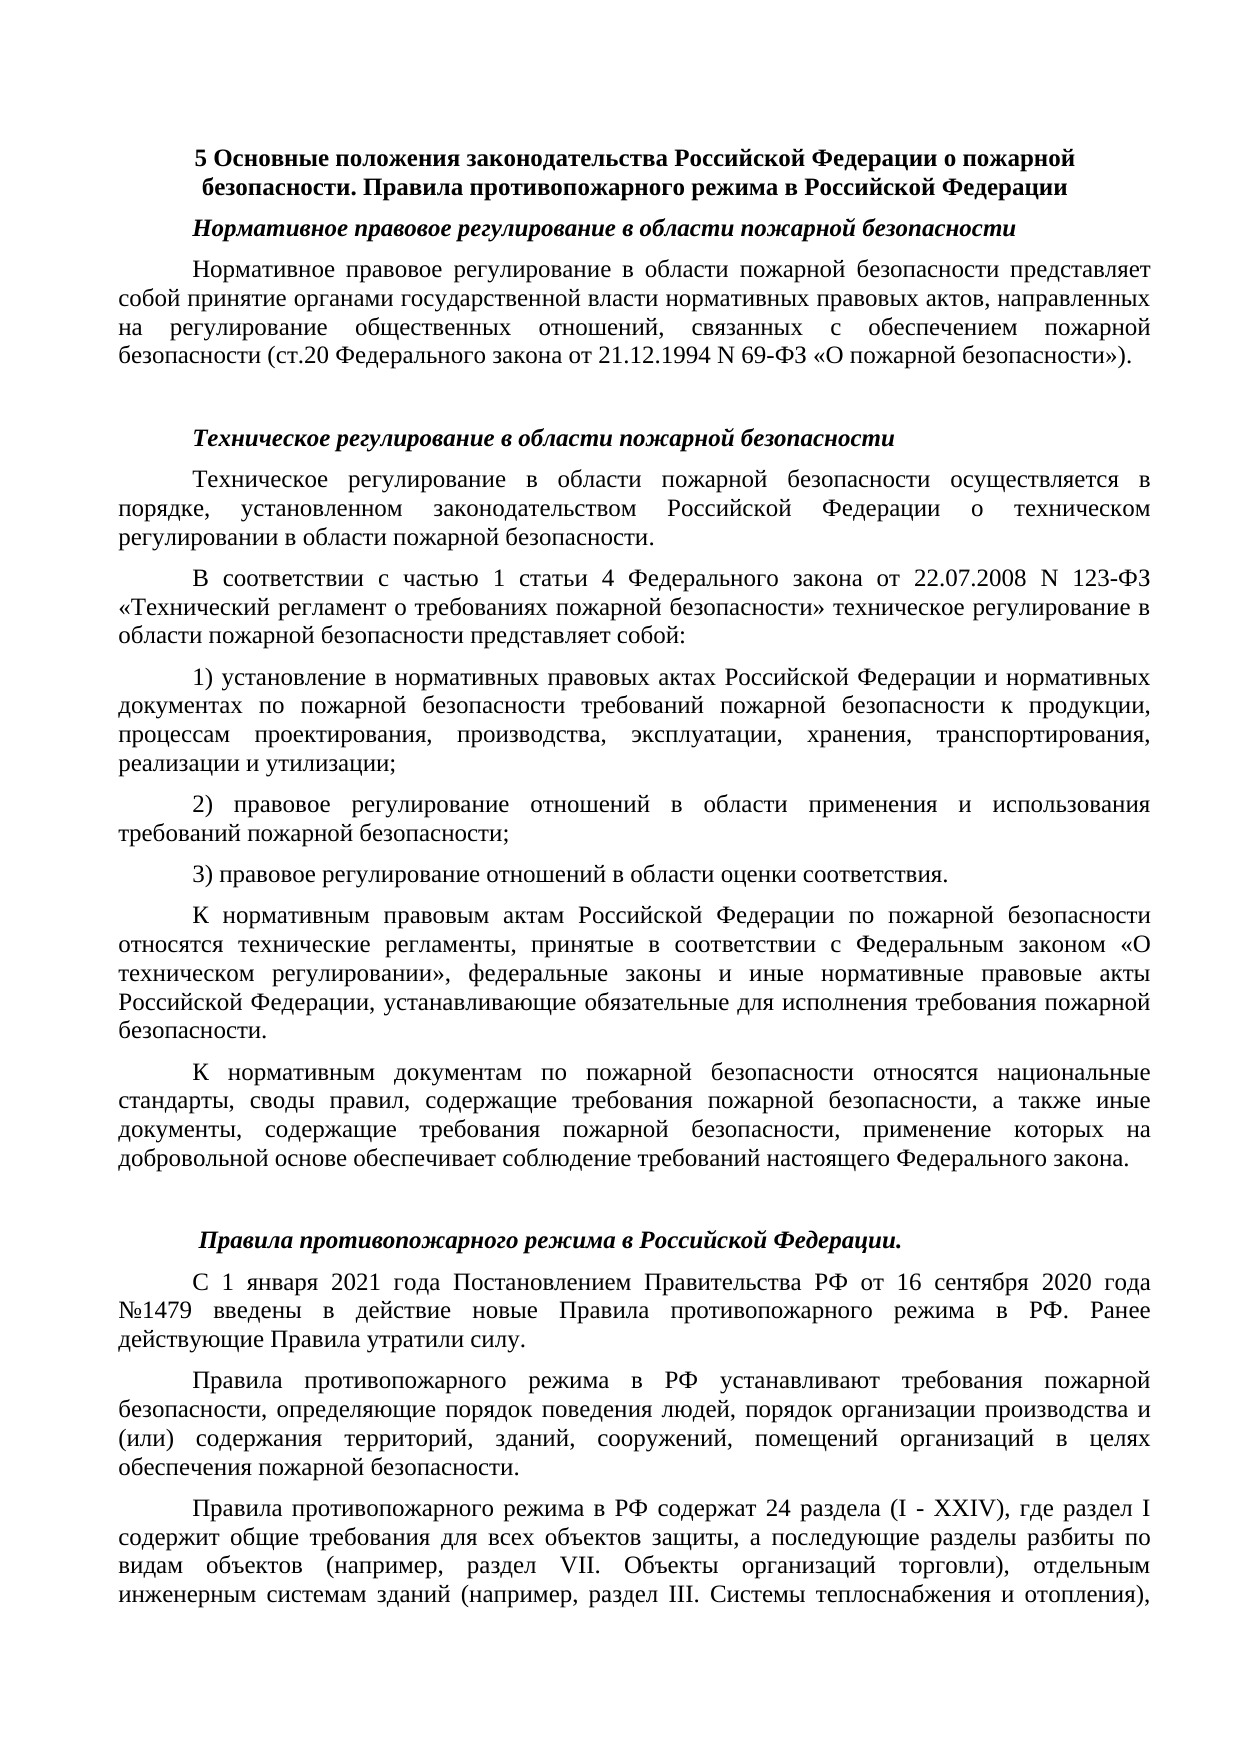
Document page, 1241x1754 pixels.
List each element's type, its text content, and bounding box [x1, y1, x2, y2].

text 2) правовое регулирование отношений в области применения и использования требований пожарной безопасности; [118, 789, 1152, 847]
text К нормативным документам по пожарной безопасности относятся национальные стандарты, своды правил, содержащие требования пожарной безопасности, а также иные документы, содержащие требования пожарной безопасности, применение которых на добровольной основе обеспечивает соблюдение требований настоящего Федерального закона. [118, 1057, 1152, 1172]
text 5 Основные положения законодательства Российской Федерации о пожарной безопасности. Правила противопожарного режима в Российской Федерации [118, 143, 1152, 201]
text Техническое регулирование в области пожарной безопасности [118, 423, 1152, 452]
text Правила противопожарного режима в РФ устанавливают требования пожарной безопасности, определяющие порядок поведения людей, порядок организации производства и (или) содержания территорий, зданий, сооружений, помещений организаций в целях обеспечения пожарной безопасности. [118, 1366, 1152, 1481]
text 1) установление в нормативных правовых актах Российской Федерации и нормативных документах по пожарной безопасности требований пожарной безопасности к продукции, процессам проектирования, производства, эксплуатации, хранения, транспортирования, реализации и утилизации; [118, 662, 1152, 777]
text Нормативное правовое регулирование в области пожарной безопасности представляет собой принятие органами государственной власти нормативных правовых актов, направленных на регулирование общественных отношений, связанных с обеспечением пожарной безопасности (ст.20 Федерального закона от 21.12.1994 N 69-ФЗ «О пожарной безопасности»). [118, 254, 1152, 369]
text С 1 января 2021 года Постановлением Правительства РФ от 16 сентября 2020 года №1479 введены в действие новые Правила противопожарного режима в РФ. Ранее действующие Правила утратили силу. [118, 1267, 1152, 1353]
text Правила противопожарного режима в Российской Федерации. [118, 1226, 1152, 1254]
text 3) правовое регулирование отношений в области оценки соответствия. [118, 859, 1152, 888]
text К нормативным правовым актам Российской Федерации по пожарной безопасности относятся технические регламенты, принятые в соответствии с Федеральным законом «О техническом регулировании», федеральные законы и иные нормативные правовые акты Российской Федерации, устанавливающие обязательные для исполнения требования пожарной безопасности. [118, 901, 1152, 1044]
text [118, 1493, 1152, 1608]
text Нормативное правовое регулирование в области пожарной безопасности [118, 213, 1152, 242]
text Техническое регулирование в области пожарной безопасности осуществляется в порядке, установленном законодательством Российской Федерации о техническом регулировании в области пожарной безопасности. [118, 464, 1152, 551]
text В соответствии с частью 1 статьи 4 Федерального закона от 22.07.2008 N 123-ФЗ «Технический регламент о требованиях пожарной безопасности» техническое регулирование в области пожарной безопасности представляет собой: [118, 563, 1152, 649]
